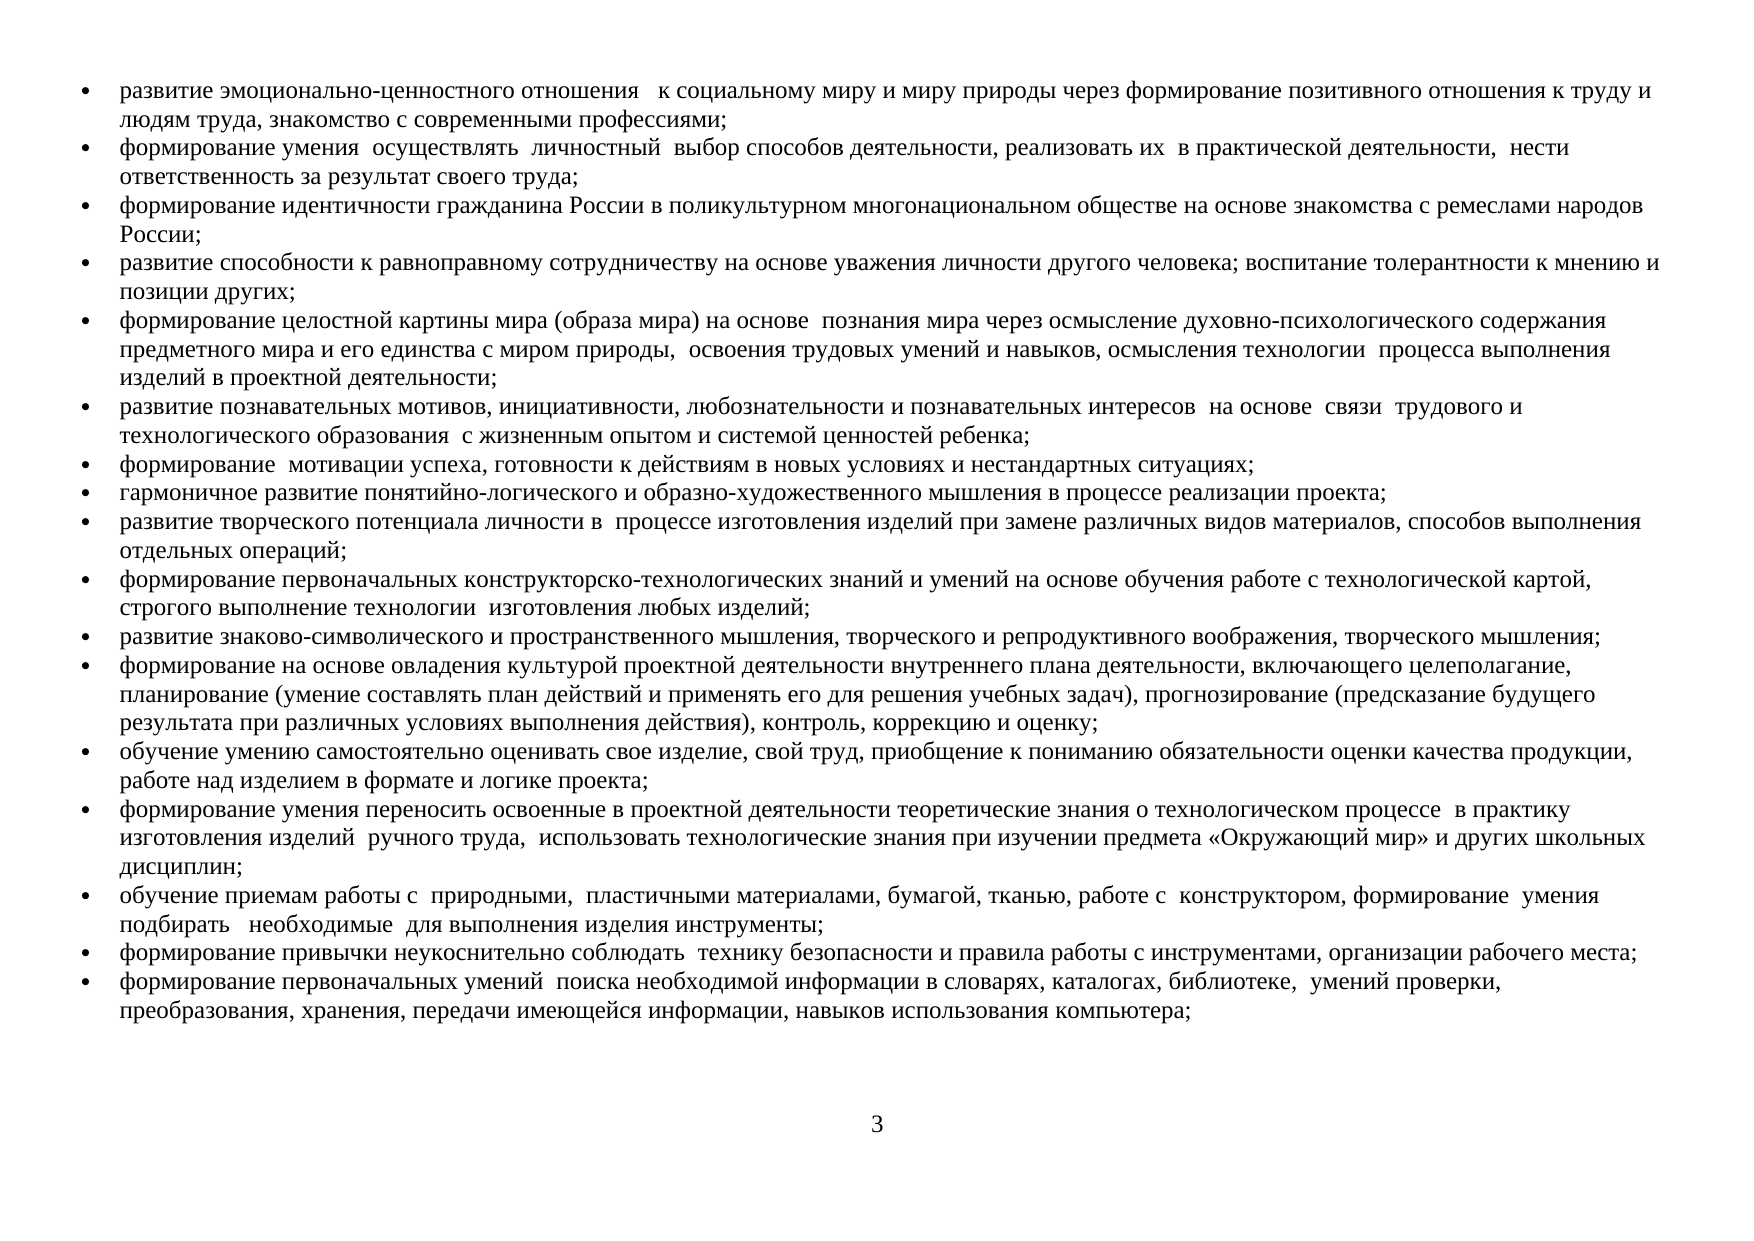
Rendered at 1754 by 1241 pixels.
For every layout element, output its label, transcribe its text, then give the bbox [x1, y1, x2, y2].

list формирование первоначальных умений поиска необходимой информации в словарях, каталогах, библиотеке, умений проверки, преобразования, хранения, передачи имеющейся информации, навыков использования компьютера; [82, 966, 1682, 1024]
list формирование мотивации успеха, готовности к действиям в новых условиях и нестандартных ситуациях; [82, 449, 1682, 477]
list формирование привычки неукоснительно соблюдать технику безопасности и правила работы с инструментами, организации рабочего места; [82, 937, 1682, 966]
list развитие знаково-символического и пространственного мышления, творческого и репродуктивного воображения, творческого мышления; [82, 621, 1682, 650]
list формирование первоначальных конструкторско-технологических знаний и умений на основе обучения работе с технологической картой, строгого выполнение технологии изготовления любых изделий; [82, 564, 1682, 621]
list гармоничное развитие понятийно-логического и образно-художественного мышления в процессе реализации проекта; [82, 477, 1682, 506]
list формирование на основе овладения культурой проектной деятельности внутреннего плана деятельности, включающего целеполагание, планирование (умение составлять план действий и применять его для решения учебных задач), прогнозирование (предсказание будущего результата при различных условиях выполнения действия), контроль, коррекцию и оценку; [82, 650, 1682, 736]
list развитие познавательных мотивов, инициативности, любознательности и познавательных интересов на основе связи трудового и технологического образования с жизненным опытом и системой ценностей ребенка; [82, 391, 1682, 449]
list развитие способности к равноправному сотрудничеству на основе уважения личности другого человека; воспитание толерантности к мнению и позиции других; [82, 247, 1682, 305]
list развитие эмоционально-ценностного отношения к социальному миру и миру природы через формирование позитивного отношения к труду и людям труда, знакомство с современными профессиями; [82, 75, 1682, 132]
list формирование умения осуществлять личностный выбор способов деятельности, реализовать их в практической деятельности, нести ответственность за результат своего труда; [82, 132, 1682, 190]
list обучение умению самостоятельно оценивать свое изделие, свой труд, приобщение к пониманию обязательности оценки качества продукции, работе над изделием в формате и логике проекта; [82, 736, 1682, 794]
list развитие творческого потенциала личности в процессе изготовления изделий при замене различных видов материалов, способов выполнения отдельных операций; [82, 506, 1682, 564]
list формирование целостной картины мира (образа мира) на основе познания мира через осмысление духовно-психологического содержания предметного мира и его единства с миром природы, освоения трудовых умений и навыков, осмысления технологии процесса выполнения изделий в проектной деятельности; [82, 305, 1682, 391]
list обучение приемам работы с природными, пластичными материалами, бумагой, тканью, работе с конструктором, формирование умения подбирать необходимые для выполнения изделия инструменты; [82, 880, 1682, 937]
list формирование умения переносить освоенные в проектной деятельности теоретические знания о технологическом процессе в практику изготовления изделий ручного труда, использовать технологические знания при изучении предмета «Окружающий мир» и других школьных дисциплин; [82, 794, 1682, 880]
list формирование идентичности гражданина России в поликультурном многонациональном обществе на основе знакомства с ремеслами народов России; [82, 190, 1682, 247]
